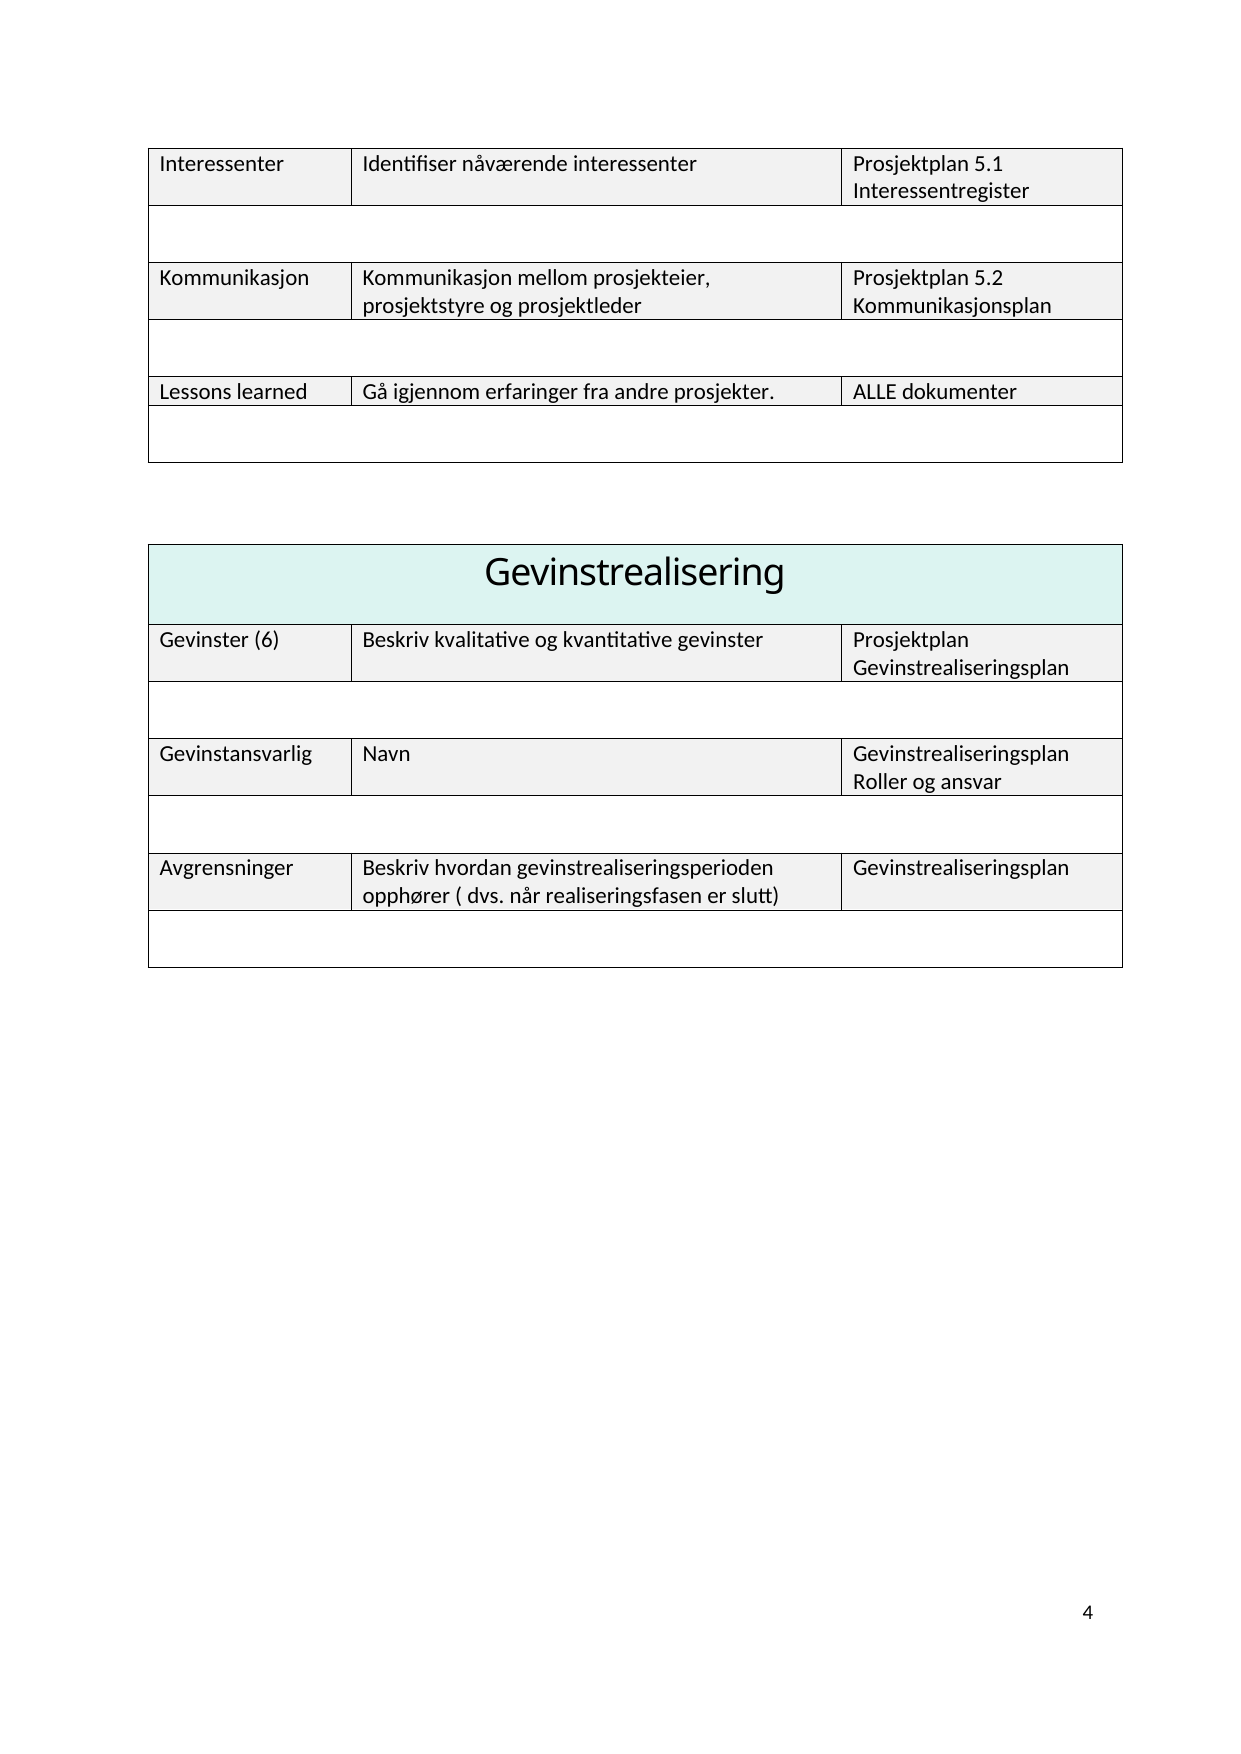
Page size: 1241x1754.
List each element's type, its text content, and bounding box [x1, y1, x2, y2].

table_cell [149, 796, 1122, 852]
table_header Gevinstrealisering [149, 545, 1122, 624]
table_cell Gevinstrealiseringsplan Roller og ansvar [842, 739, 1122, 795]
table_cell Identifiser nåværende interessenter [352, 149, 841, 205]
table_cell Beskriv hvordan gevinstrealiseringsperioden opphører ( dvs. når realiseringsfasen er slutt) [352, 854, 841, 909]
table_cell [149, 682, 1122, 738]
table_cell Kommunikasjon [149, 263, 351, 319]
table_cell Prosjektplan 5.2 Kommunikasjonsplan [842, 263, 1122, 319]
table_cell [149, 911, 1122, 967]
table_cell Beskriv kvalitative og kvantitative gevinster [352, 625, 841, 681]
table_cell Kommunikasjon mellom prosjekteier, prosjektstyre og prosjektleder [352, 263, 841, 319]
table_cell Gevinstrealiseringsplan [842, 854, 1122, 909]
table_cell Interessenter [149, 149, 351, 205]
table_cell ALLE dokumenter [842, 377, 1122, 405]
table_cell Prosjektplan 5.1 Interessentregister [842, 149, 1122, 205]
table_cell Prosjektplan Gevinstrealiseringsplan [842, 625, 1122, 681]
table_cell [149, 206, 1122, 262]
table_cell Lessons learned [149, 377, 351, 405]
table_cell [149, 406, 1122, 462]
table_cell [149, 320, 1122, 376]
table_cell Gevinstansvarlig [149, 739, 351, 795]
table_cell Avgrensninger [149, 854, 351, 909]
table_cell Navn [352, 739, 841, 795]
table_cell Gevinster (6) [149, 625, 351, 681]
table_cell Gå igjennom erfaringer fra andre prosjekter. [352, 377, 841, 405]
